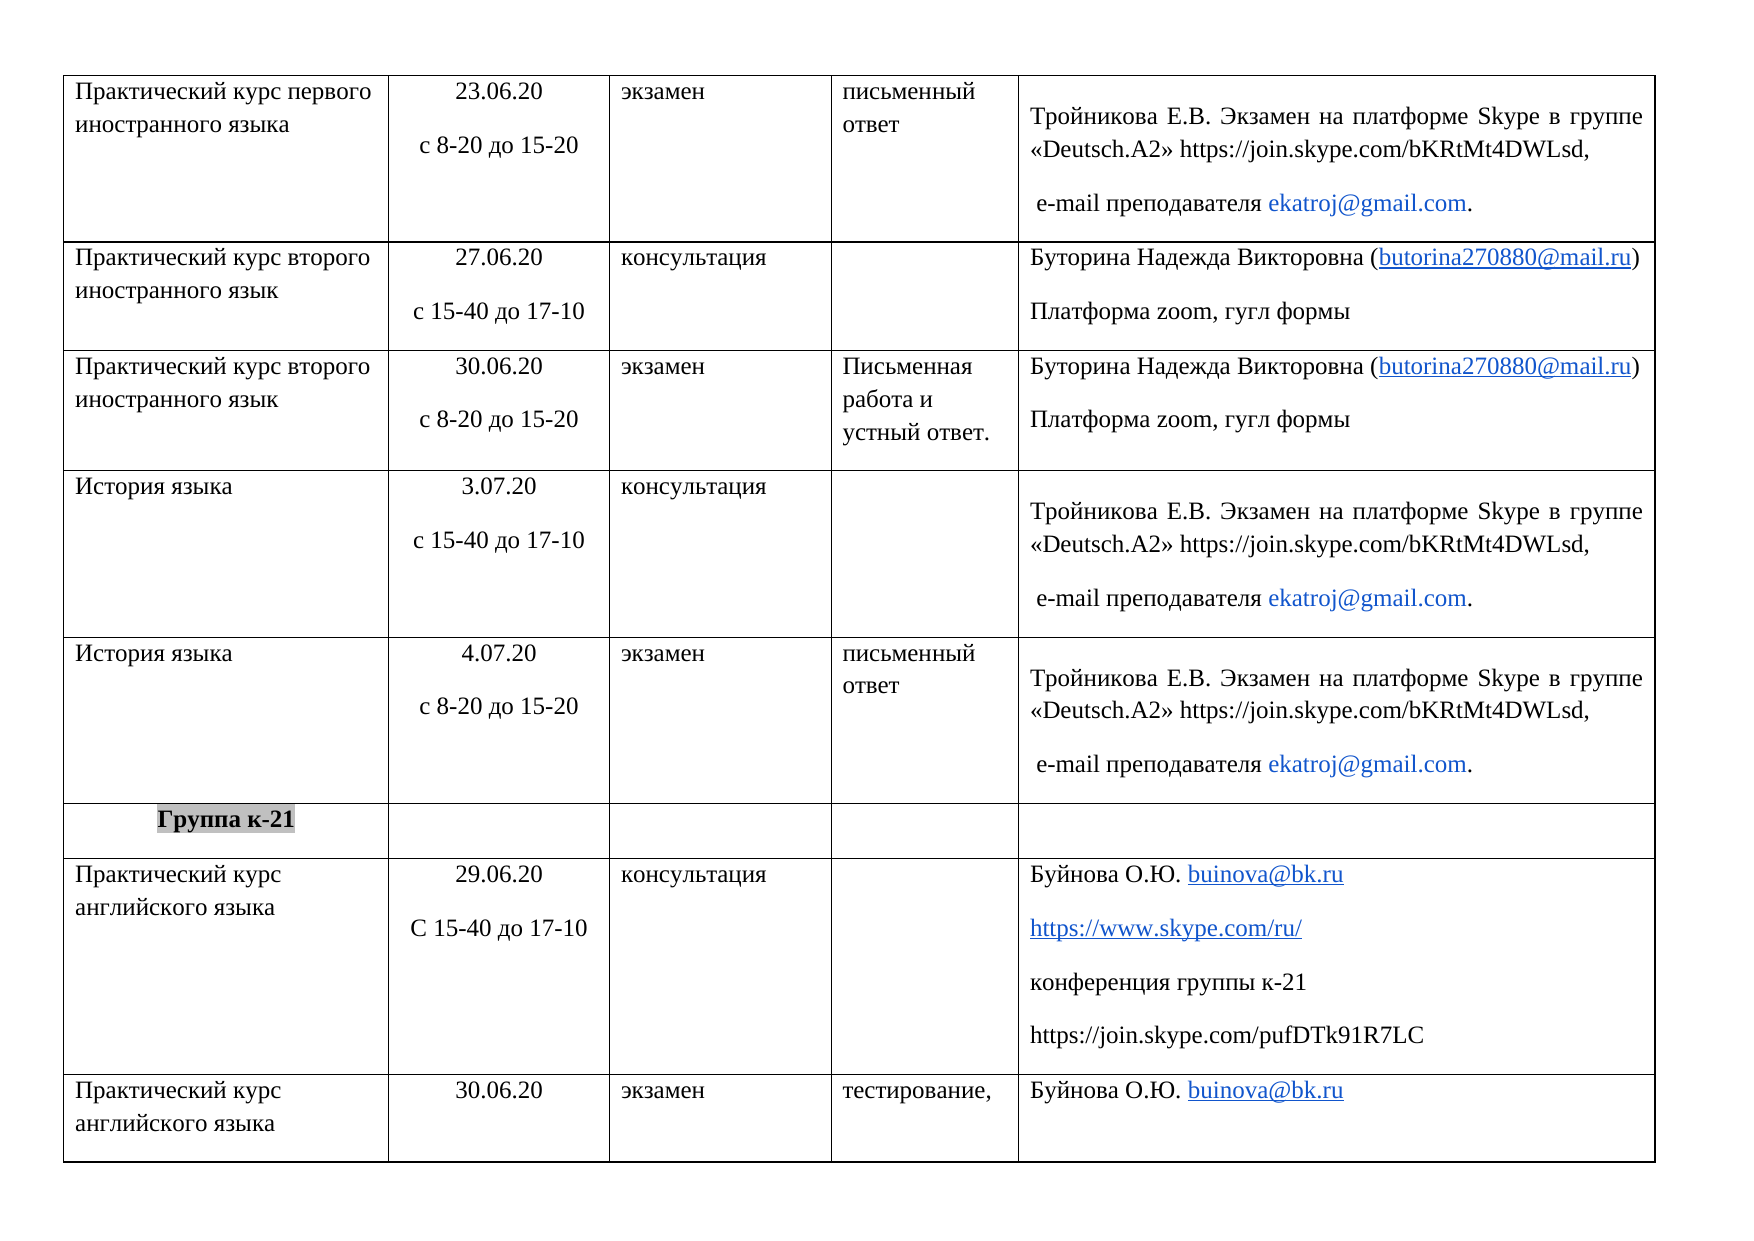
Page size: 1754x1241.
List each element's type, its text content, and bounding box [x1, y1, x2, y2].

table_cell Тройникова Е.В. Экзамен на платформе Skype в группе «Deutsch.A2» https://join.skype.com/bKRtMt4DWLsd, e-mail преподавателя ekatroj@gmail.com. [1019, 638, 1654, 803]
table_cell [389, 1075, 609, 1161]
table_cell 30.06.20 с 8-20 до 15-20 [389, 351, 609, 470]
table_cell [832, 804, 1018, 858]
table_cell 29.06.20 С 15-40 до 17-10 [389, 859, 609, 1074]
table_cell Практический курс второго иностранного язык [64, 243, 388, 350]
table_cell Буйнова О.Ю. buinova@bk.ru https://www.skype.com/ru/ конференция группы к-21 https://join.skype.com/pufDTk91R7LC [1019, 859, 1654, 1074]
table_cell консультация [610, 471, 831, 637]
table_cell Группа к-21 [64, 804, 388, 858]
table_cell [389, 804, 609, 858]
table_cell [832, 859, 1018, 1074]
table_cell экзамен [610, 638, 831, 803]
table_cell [1019, 1075, 1654, 1161]
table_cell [1019, 76, 1654, 241]
table_cell Тройникова Е.В. Экзамен на платформе Skype в группе «Deutsch.A2» https://join.skype.com/bKRtMt4DWLsd, e-mail преподавателя ekatroj@gmail.com. [1019, 471, 1654, 637]
table_cell консультация [610, 243, 831, 350]
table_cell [832, 1075, 1018, 1161]
table_cell консультация [610, 859, 831, 1074]
table_cell [832, 243, 1018, 350]
table_cell Буторина Надежда Викторовна (butorina270880@mail.ru) Платформа zoom, гугл формы [1019, 243, 1654, 350]
table_cell 3.07.20 с 15-40 до 17-10 [389, 471, 609, 637]
table_cell Буторина Надежда Викторовна (butorina270880@mail.ru) Платформа zoom, гугл формы [1019, 351, 1654, 470]
table_cell экзамен [610, 76, 831, 241]
table_cell [1019, 804, 1654, 858]
table_cell 27.06.20 с 15-40 до 17-10 [389, 243, 609, 350]
table_cell [610, 804, 831, 858]
table_cell письменный ответ [832, 638, 1018, 803]
table_cell Письменная работа и устный ответ. [832, 351, 1018, 470]
table_cell История языка [64, 471, 388, 637]
table_cell письменный ответ [832, 76, 1018, 241]
table_cell 4.07.20 с 8-20 до 15-20 [389, 638, 609, 803]
table_cell [832, 471, 1018, 637]
table_cell экзамен [610, 351, 831, 470]
table_cell Практический курс второго иностранного язык [64, 351, 388, 470]
table_cell 23.06.20 с 8-20 до 15-20 [389, 76, 609, 241]
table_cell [64, 1075, 388, 1161]
table_cell экзамен [610, 1075, 831, 1161]
table_cell Практический курс английского языка [64, 859, 388, 1074]
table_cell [64, 76, 388, 241]
table_cell История языка [64, 638, 388, 803]
